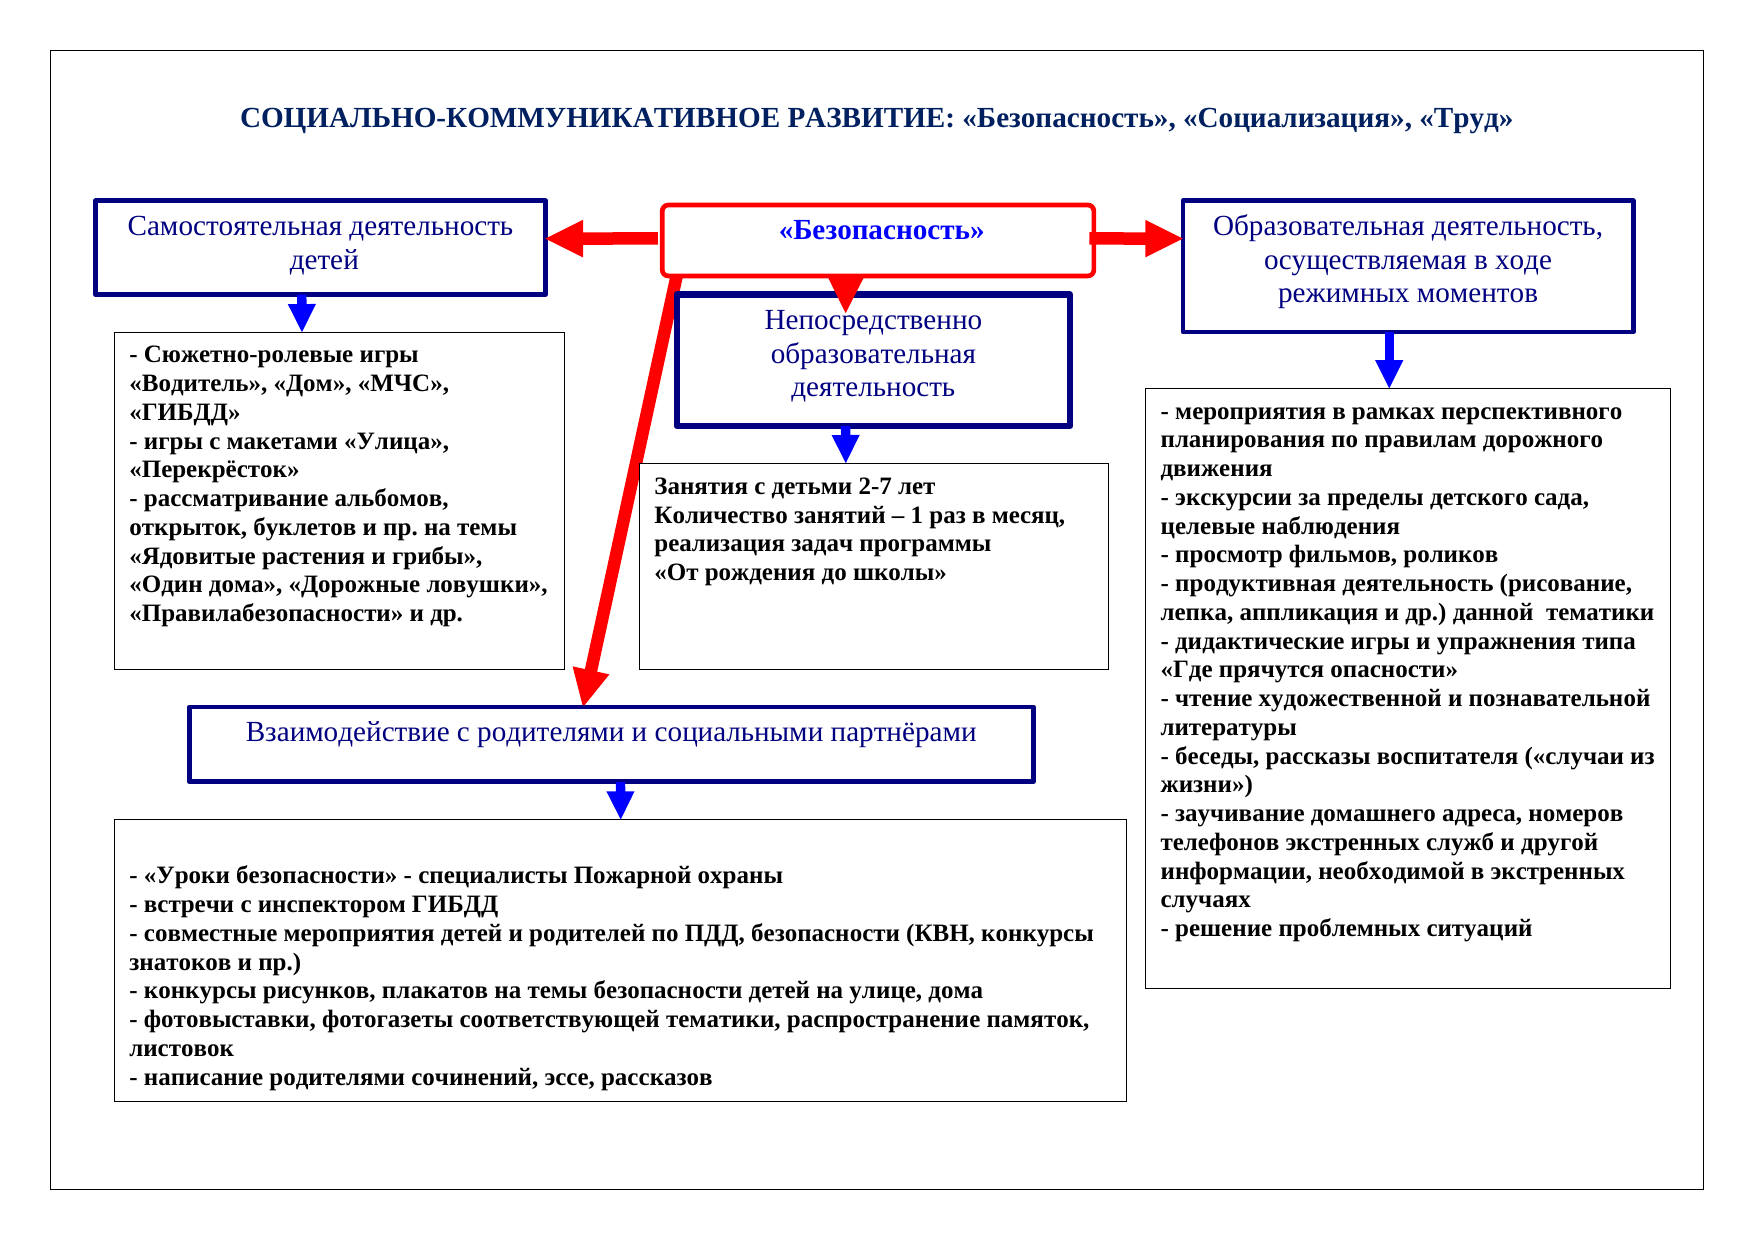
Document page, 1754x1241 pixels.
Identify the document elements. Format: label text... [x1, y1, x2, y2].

text СОЦИАЛЬНО-КОММУНИКАТИВНОЕ РАЗВИТИЕ: «Безопасность», «Социализация», «Труд» [77, 100, 1677, 134]
